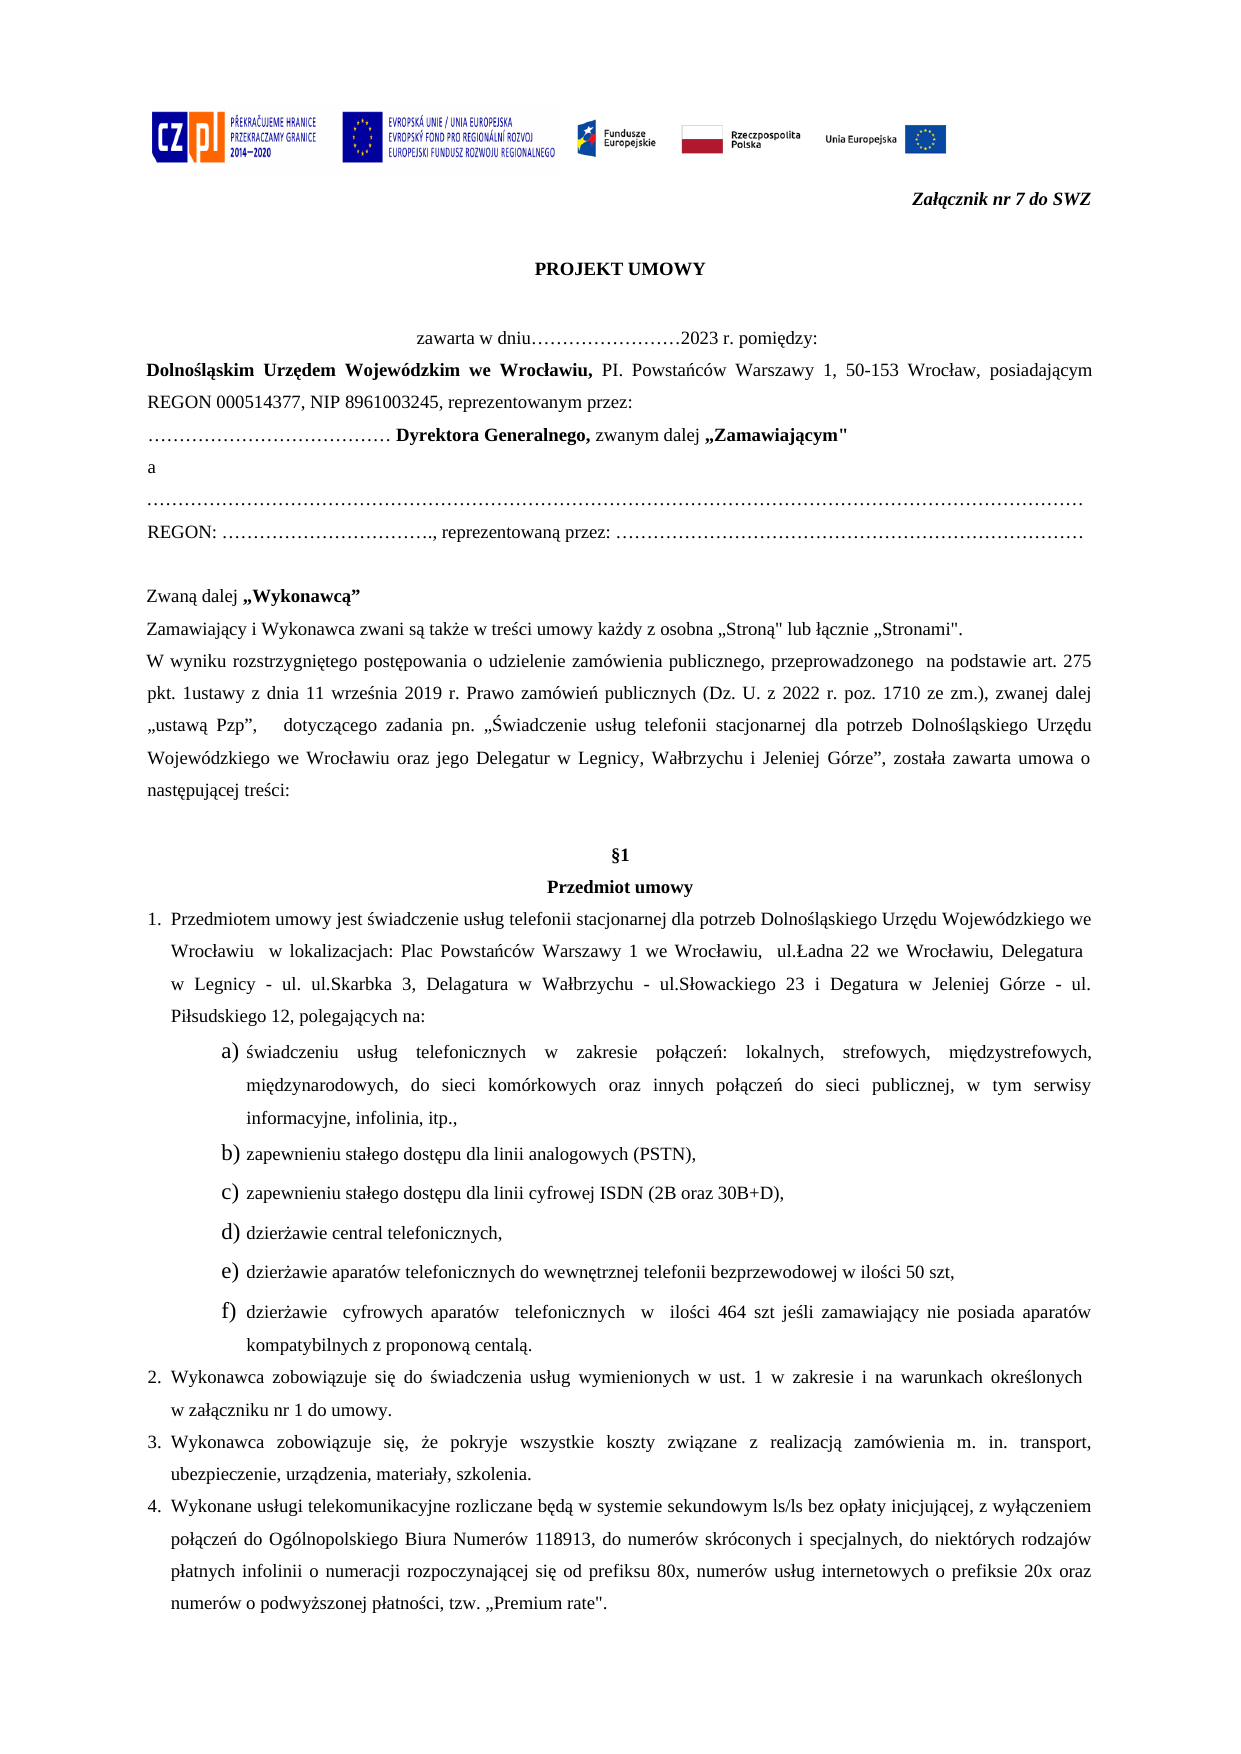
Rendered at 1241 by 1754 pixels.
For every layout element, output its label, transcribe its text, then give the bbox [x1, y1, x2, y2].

text W wyniku rozstrzygniętego postępowania o udzielenie zamówienia publicznego, przeprowadzonego na podstawie art. 275 pkt. 1ustawy z dnia 11 września 2019 r. Prawo zamówień publicznych (Dz. U. z 2022 r. poz. 1710 ze zm.), zwanej dalej „ustawą Pzp”, dotyczącego zadania pn. „Świadczenie usług telefonii stacjonarnej dla potrzeb Dolnośląskiego Urzędu Wojewódzkiego we Wrocławiu oraz jego Delegatur w Legnicy, Wałbrzychu i Jeleniej Górze”, została zawarta umowa o następującej treści: [146, 650, 1093, 801]
text zawarta w dniu……………………2023 r. pomiędzy: [147, 327, 1087, 348]
list zapewnieniu stałego dostępu dla linii analogowych (PSTN), [221, 1139, 1093, 1165]
list Wykonane usługi telekomunikacyjne rozliczane będą w systemie sekundowym ls/ls bez opłaty inicjującej, z wyłączeniem połączeń do Ogólnopolskiego Biura Numerów 118913, do numerów skróconych i specjalnych, do niektórych rodzajów płatnych infolinii o numeracji rozpoczynającej się od prefiksu 80x, numerów usług internetowych o prefiksie 20x oraz numerów o podwyższonej płatności, tzw. „Premium rate". [147, 1495, 1093, 1614]
list Wykonawca zobowiązuje się do świadczenia usług wymienionych w ust. 1 w zakresie i na warunkach określonych w załączniku nr 1 do umowy. [147, 1366, 1093, 1420]
text PROJEKT UMOWY [148, 257, 1093, 279]
text Załącznik nr 7 do SWZ [147, 188, 1093, 209]
text Zwaną dalej „Wykonawcą” [146, 585, 1093, 607]
text Dolnośląskim Urzędem Wojewódzkim we Wrocławiu, PI. Powstańców Warszawy 1, 50-153 Wrocław, posiadającym REGON 000514377, NIP 8961003245, reprezentowanym przez: [146, 359, 1093, 413]
text §1 [147, 843, 1093, 865]
list dzierżawie cyfrowych aparatów telefonicznych w ilości 464 szt jeśli zamawiający nie posiada aparatów kompatybilnych z proponową centalą. [221, 1297, 1093, 1356]
list Przedmiotem umowy jest świadczenie usług telefonii stacjonarnej dla potrzeb Dolnośląskiego Urzędu Wojewódzkiego we Wrocławiu w lokalizacjach: Plac Powstańców Warszawy 1 we Wrocławiu, ul.Ładna 22 we Wrocławiu, Delegatura w Legnicy - ul. ul.Skarbka 3, Delagatura w Wałbrzychu - ul.Słowackiego 23 i Degatura w Jeleniej Górze - ul. Piłsudskiego 12, polegających na: [147, 908, 1093, 1027]
text Przedmiot umowy [147, 876, 1093, 897]
list Wykonawca zobowiązuje się, że pokryje wszystkie koszty związane z realizacją zamówienia m. in. transport, ubezpieczenie, urządzenia, materiały, szkolenia. [147, 1431, 1093, 1485]
list zapewnieniu stałego dostępu dla linii cyfrowej ISDN (2B oraz 30B+D), [221, 1178, 1093, 1205]
text a [147, 456, 1093, 478]
text ………………………………… Dyrektora Generalnego, zwanym dalej „Zamawiającym" [147, 424, 1093, 445]
list świadczeniu usług telefonicznych w zakresie połączeń: lokalnych, strefowych, międzystrefowych, międzynarodowych, do sieci komórkowych oraz innych połączeń do sieci publicznej, w tym serwisy informacyjne, infolinia, itp., [221, 1037, 1093, 1128]
text ……………………………………………………………………………………………………………………………………REGON: ……………………………., reprezentowaną przez: ………………………………………………………………… [146, 488, 1093, 542]
text Zamawiający i Wykonawca zwani są także w treści umowy każdy z osobna „Stroną" lub łącznie „Stronami". [146, 617, 1093, 639]
list dzierżawie central telefonicznych, [221, 1218, 1093, 1244]
picture [147, 100, 962, 176]
list dzierżawie aparatów telefonicznych do wewnętrznej telefonii bezprzewodowej w ilości 50 szt, [221, 1257, 1093, 1284]
